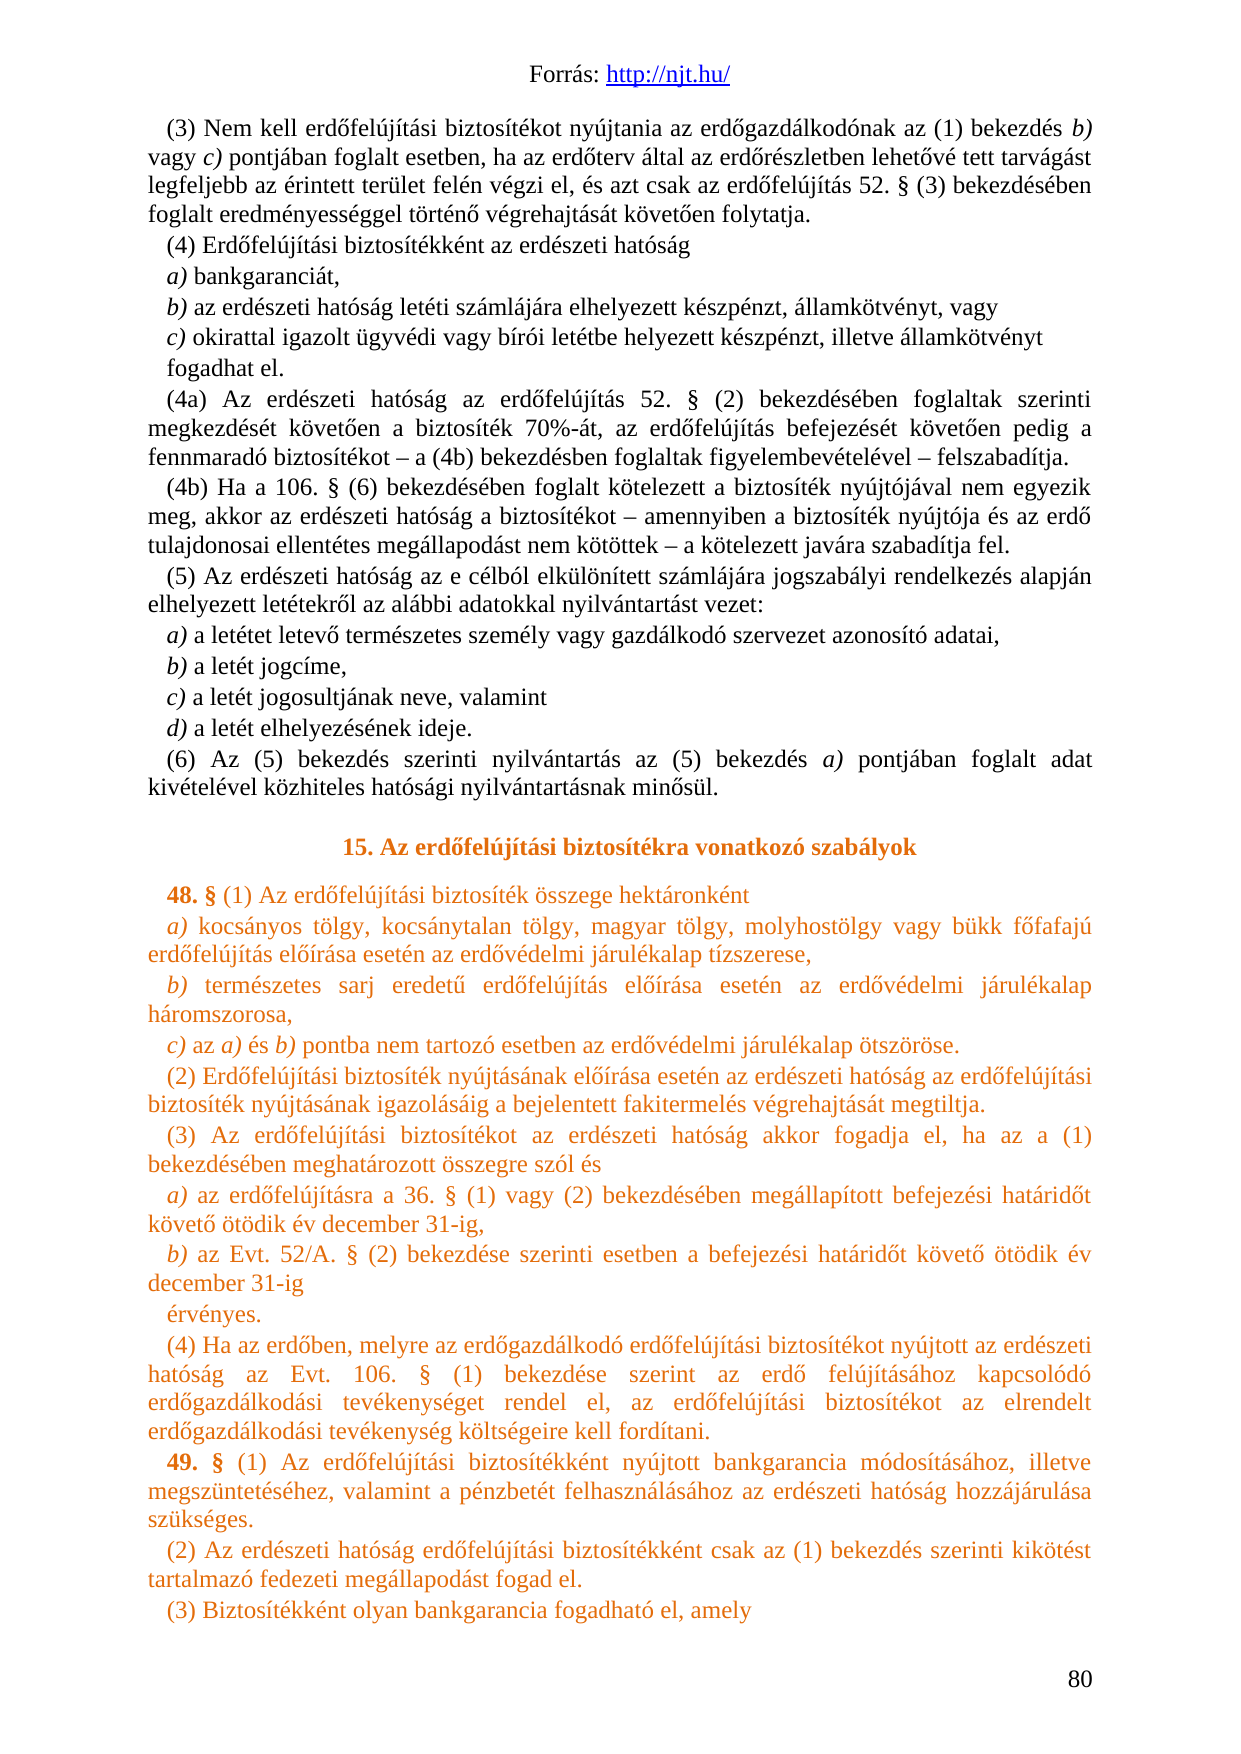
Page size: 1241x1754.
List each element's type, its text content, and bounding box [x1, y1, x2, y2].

text d) a letét elhelyezésének ideje. [148, 713, 1092, 742]
text (4b) Ha a 106. § (6) bekezdésében foglalt kötelezett a biztosíték nyújtójával nem egyezik meg, akkor az erdészeti hatóság a biztosítékot – amennyiben a biztosíték nyújtója és az erdő tulajdonosai ellentétes megállapodást nem kötöttek – a kötelezett javára szabadítja fel. [148, 472, 1092, 559]
subtitle 15. Az erdőfelújítási biztosítékra vonatkozó szabályok [148, 832, 1092, 861]
text 49. § (1) Az erdőfelújítási biztosítékként nyújtott bankgarancia módosításához, illetve megszüntetéséhez, valamint a pénzbetét felhasználásához az erdészeti hatóság hozzájárulása szükséges. [148, 1447, 1092, 1533]
text c) a letét jogosultjának neve, valamint [148, 682, 1092, 711]
text (4a) Az erdészeti hatóság az erdőfelújítás 52. § (2) bekezdésében foglaltak szerinti megkezdését követően a biztosíték 70%-át, az erdőfelújítás befejezését követően pedig a fennmaradó biztosítékot – a (4b) bekezdésben foglaltak figyelembevételével – felszabadítja. [148, 384, 1092, 470]
text (6) Az (5) bekezdés szerinti nyilvántartás az (5) bekezdés a) pontjában foglalt adat kivételével közhiteles hatósági nyilvántartásnak minősül. [148, 744, 1092, 801]
text b) természetes sarj eredetű erdőfelújítás előírása esetén az erdővédelmi járulékalap háromszorosa, [148, 970, 1092, 1028]
text b) az Evt. 52/A. § (2) bekezdése szerinti esetben a befejezési határidőt követő ötödik év december 31-ig [148, 1239, 1092, 1297]
text (2) Az erdészeti hatóság erdőfelújítási biztosítékként csak az (1) bekezdés szerinti kikötést tartalmazó fedezeti megállapodást fogad el. [148, 1535, 1092, 1593]
text c) okirattal igazolt ügyvédi vagy bírói letétbe helyezett készpénzt, illetve államkötvényt [148, 322, 1092, 351]
text (4) Ha az erdőben, melyre az erdőgazdálkodó erdőfelújítási biztosítékot nyújtott az erdészeti hatóság az Evt. 106. § (1) bekezdése szerint az erdő felújításához kapcsolódó erdőgazdálkodási tevékenységet rendel el, az erdőfelújítási biztosítékot az elrendelt erdőgazdálkodási tevékenység költségeire kell fordítani. [148, 1330, 1092, 1445]
text (3) Biztosítékként olyan bankgarancia fogadható el, amely [148, 1595, 1092, 1624]
text a) az erdőfelújításra a 36. § (1) vagy (2) bekezdésében megállapított befejezési határidőt követő ötödik év december 31-ig, [148, 1180, 1092, 1237]
text fogadhat el. [148, 353, 1092, 382]
text 48. § (1) Az erdőfelújítási biztosíték összege hektáronként [148, 880, 1092, 909]
text (2) Erdőfelújítási biztosíték nyújtásának előírása esetén az erdészeti hatóság az erdőfelújítási biztosíték nyújtásának igazolásáig a bejelentett fakitermelés végrehajtását megtiltja. [148, 1061, 1092, 1118]
text a) bankgaranciát, [148, 261, 1092, 289]
text (4) Erdőfelújítási biztosítékként az erdészeti hatóság [148, 230, 1092, 259]
text a) a letétet letevő természetes személy vagy gazdálkodó szervezet azonosító adatai, [148, 620, 1092, 649]
text b) az erdészeti hatóság letéti számlájára elhelyezett készpénzt, államkötvényt, vagy [148, 292, 1092, 320]
text (3) Nem kell erdőfelújítási biztosítékot nyújtania az erdőgazdálkodónak az (1) bekezdés b) vagy c) pontjában foglalt esetben, ha az erdőterv által az erdőrészletben lehetővé tett tarvágást legfeljebb az érintett terület felén végzi el, és azt csak az erdőfelújítás 52. § (3) bekezdésében foglalt eredményességgel történő végrehajtását követően folytatja. [148, 113, 1092, 228]
text érvényes. [148, 1299, 1092, 1328]
text b) a letét jogcíme, [148, 651, 1092, 680]
text (3) Az erdőfelújítási biztosítékot az erdészeti hatóság akkor fogadja el, ha az a (1) bekezdésében meghatározott összegre szól és [148, 1120, 1092, 1178]
text a) kocsányos tölgy, kocsánytalan tölgy, magyar tölgy, molyhostölgy vagy bükk főfafajú erdőfelújítás előírása esetén az erdővédelmi járulékalap tízszerese, [148, 911, 1092, 968]
text (5) Az erdészeti hatóság az e célból elkülönített számlájára jogszabályi rendelkezés alapján elhelyezett letétekről az alábbi adatokkal nyilvántartást vezet: [148, 561, 1092, 618]
text c) az a) és b) pontba nem tartozó esetben az erdővédelmi járulékalap ötszöröse. [148, 1030, 1092, 1059]
